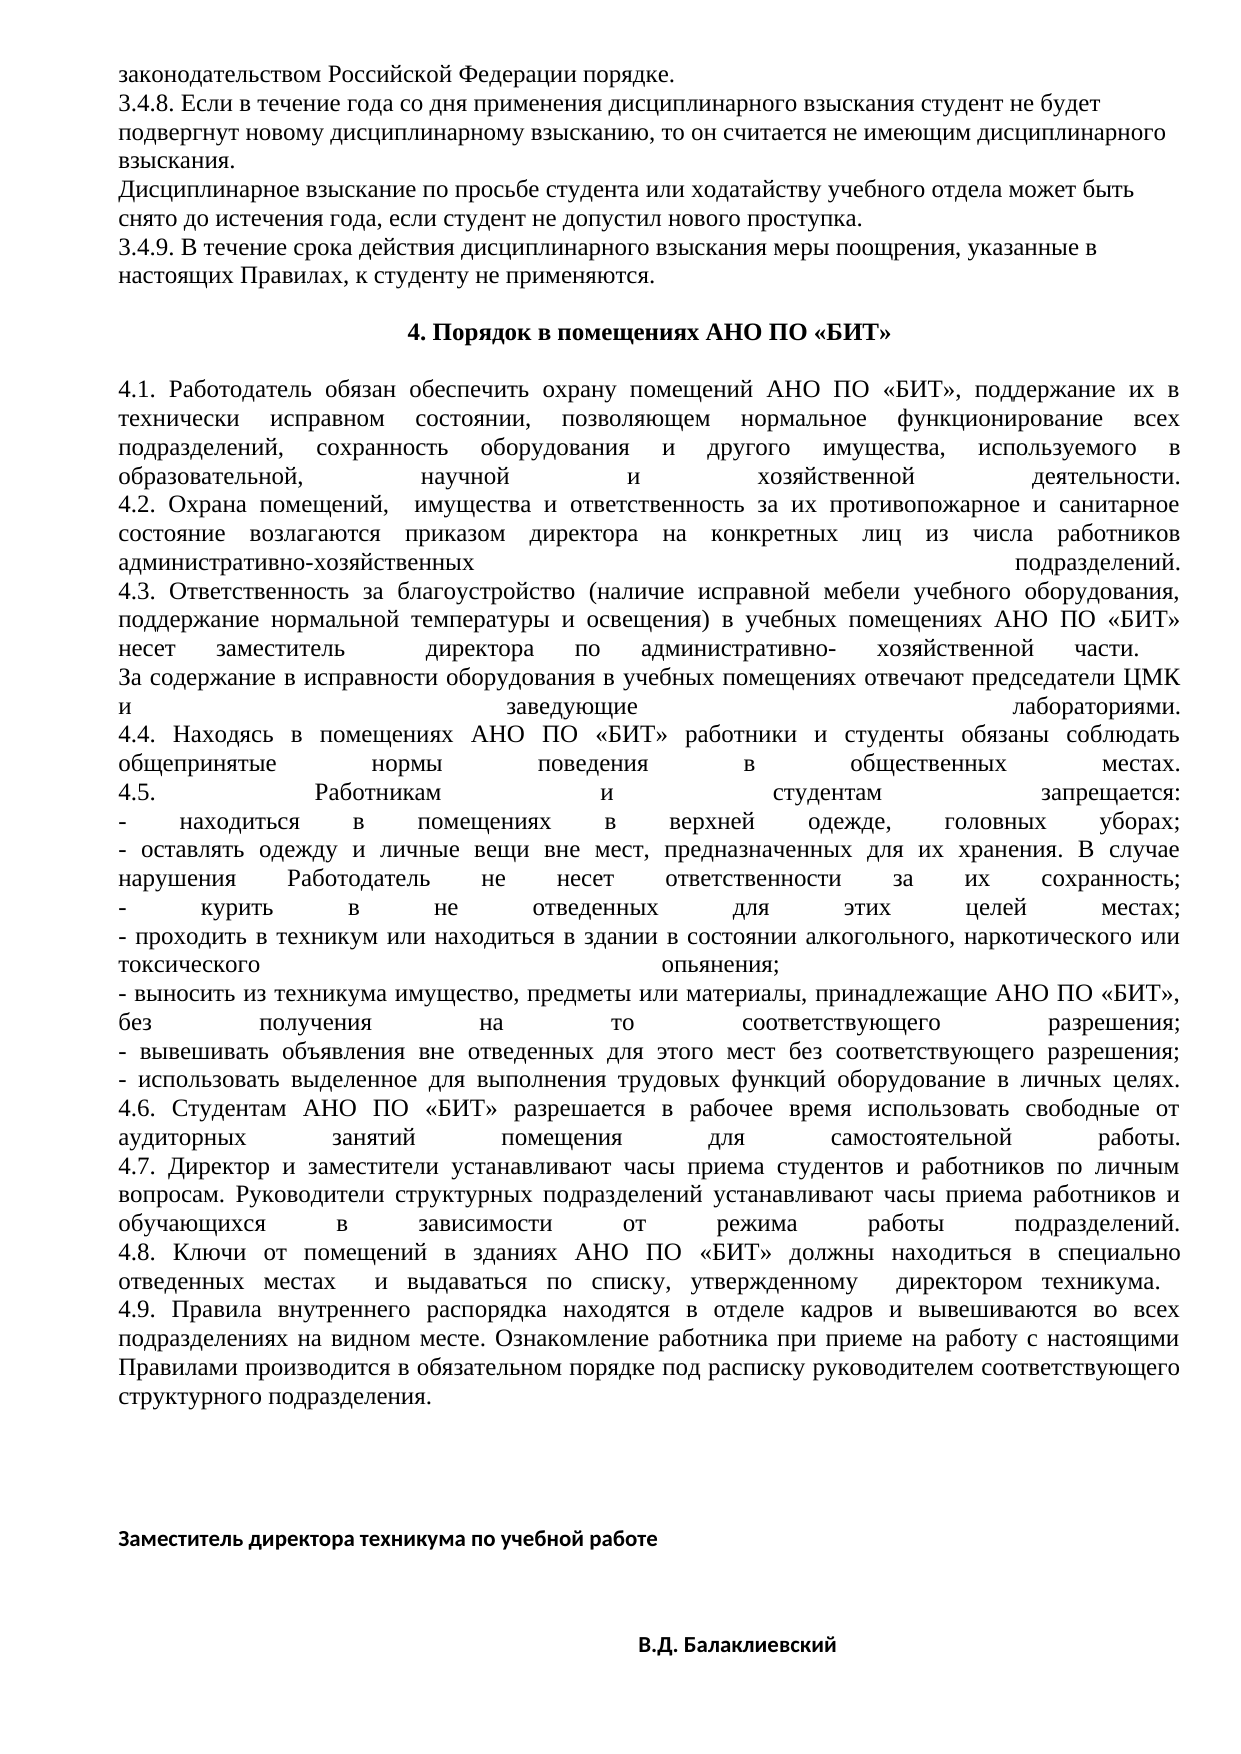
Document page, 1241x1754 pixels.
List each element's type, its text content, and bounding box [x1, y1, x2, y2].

text подвергнут новому дисциплинарному взысканию, то он считается не имеющим дисциплинарного взыскания. Дисциплинарное взыскание по просьбе студента или ходатайству учебного отдела может быть снято до истечения года, если студент не допустил нового проступка. 3.4.9. В течение срока действия дисциплинарного взыскания меры поощрения, указанные в настоящих Правилах, к студенту не применяются. [118, 117, 1181, 317]
text Заместитель директора техникума по учебной работе [118, 1524, 1181, 1553]
text В.Д. Балаклиевский [118, 1631, 1181, 1659]
text 4.1. Работодатель обязан обеспечить охрану помещений АНО ПО «БИТ», поддержание их в технически исправном состоянии, позволяющем нормальное функционирование всех подразделений, сохранность оборудования и другого имущества, используемого в образовательной, научной и хозяйственной деятельности. 4.2. Охрана помещений, имущества и ответственность за их противопожарное и санитарное состояние возлагаются приказом директора на конкретных лиц из числа работников административно-хозяйственных подразделений. 4.3. Ответственность за благоустройство (наличие исправной мебели учебного оборудования, поддержание нормальной температуры и освещения) в учебных помещениях АНО ПО «БИТ» несет заместитель директора по административно- хозяйственной части. За содержание в исправности оборудования в учебных помещениях отвечают председатели ЦМК и заведующие лабораториями. 4.4. Находясь в помещениях АНО ПО «БИТ» работники и студенты обязаны соблюдать общепринятые нормы поведения в общественных местах. 4.5. Работникам и студентам запрещается: - находиться в помещениях в верхней одежде, головных уборах; - оставлять одежду и личные вещи вне мест, предназначенных для их хранения. В случае нарушения Работодатель не несет ответственности за их сохранность; - курить в не отведенных для этих целей местах; - проходить в техникум или находиться в здании в состоянии алкогольного, наркотического или токсического опьянения; - выносить из техникума имущество, предметы или материалы, принадлежащие АНО ПО «БИТ», без получения на то соответствующего разрешения; - вывешивать объявления вне отведенных для этого мест без соответствующего разрешения; - использовать выделенное для выполнения трудовых функций оборудование в личных целях. 4.6. Студентам АНО ПО «БИТ» разрешается в рабочее время использовать свободные от аудиторных занятий помещения для самостоятельной работы. 4.7. Директор и заместители устанавливают часы приема студентов и работников по личным вопросам. Руководители структурных подразделений устанавливают часы приема работников и обучающихся в зависимости от режима работы подразделений. 4.8. Ключи от помещений в зданиях АНО ПО «БИТ» должны находиться в специально отведенных местах и выдаваться по списку, утвержденному директором техникума. 4.9. Правила внутреннего распорядка находятся в отделе кадров и вывешиваются во всех подразделениях на видном месте. Ознакомление работника при приеме на работу с настоящими Правилами производится в обязательном порядке под расписку руководителем соответствующего структурного подразделения. [118, 374, 1181, 1409]
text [118, 59, 1181, 117]
text 4. Порядок в помещениях АНО ПО «БИТ» [118, 317, 1181, 346]
